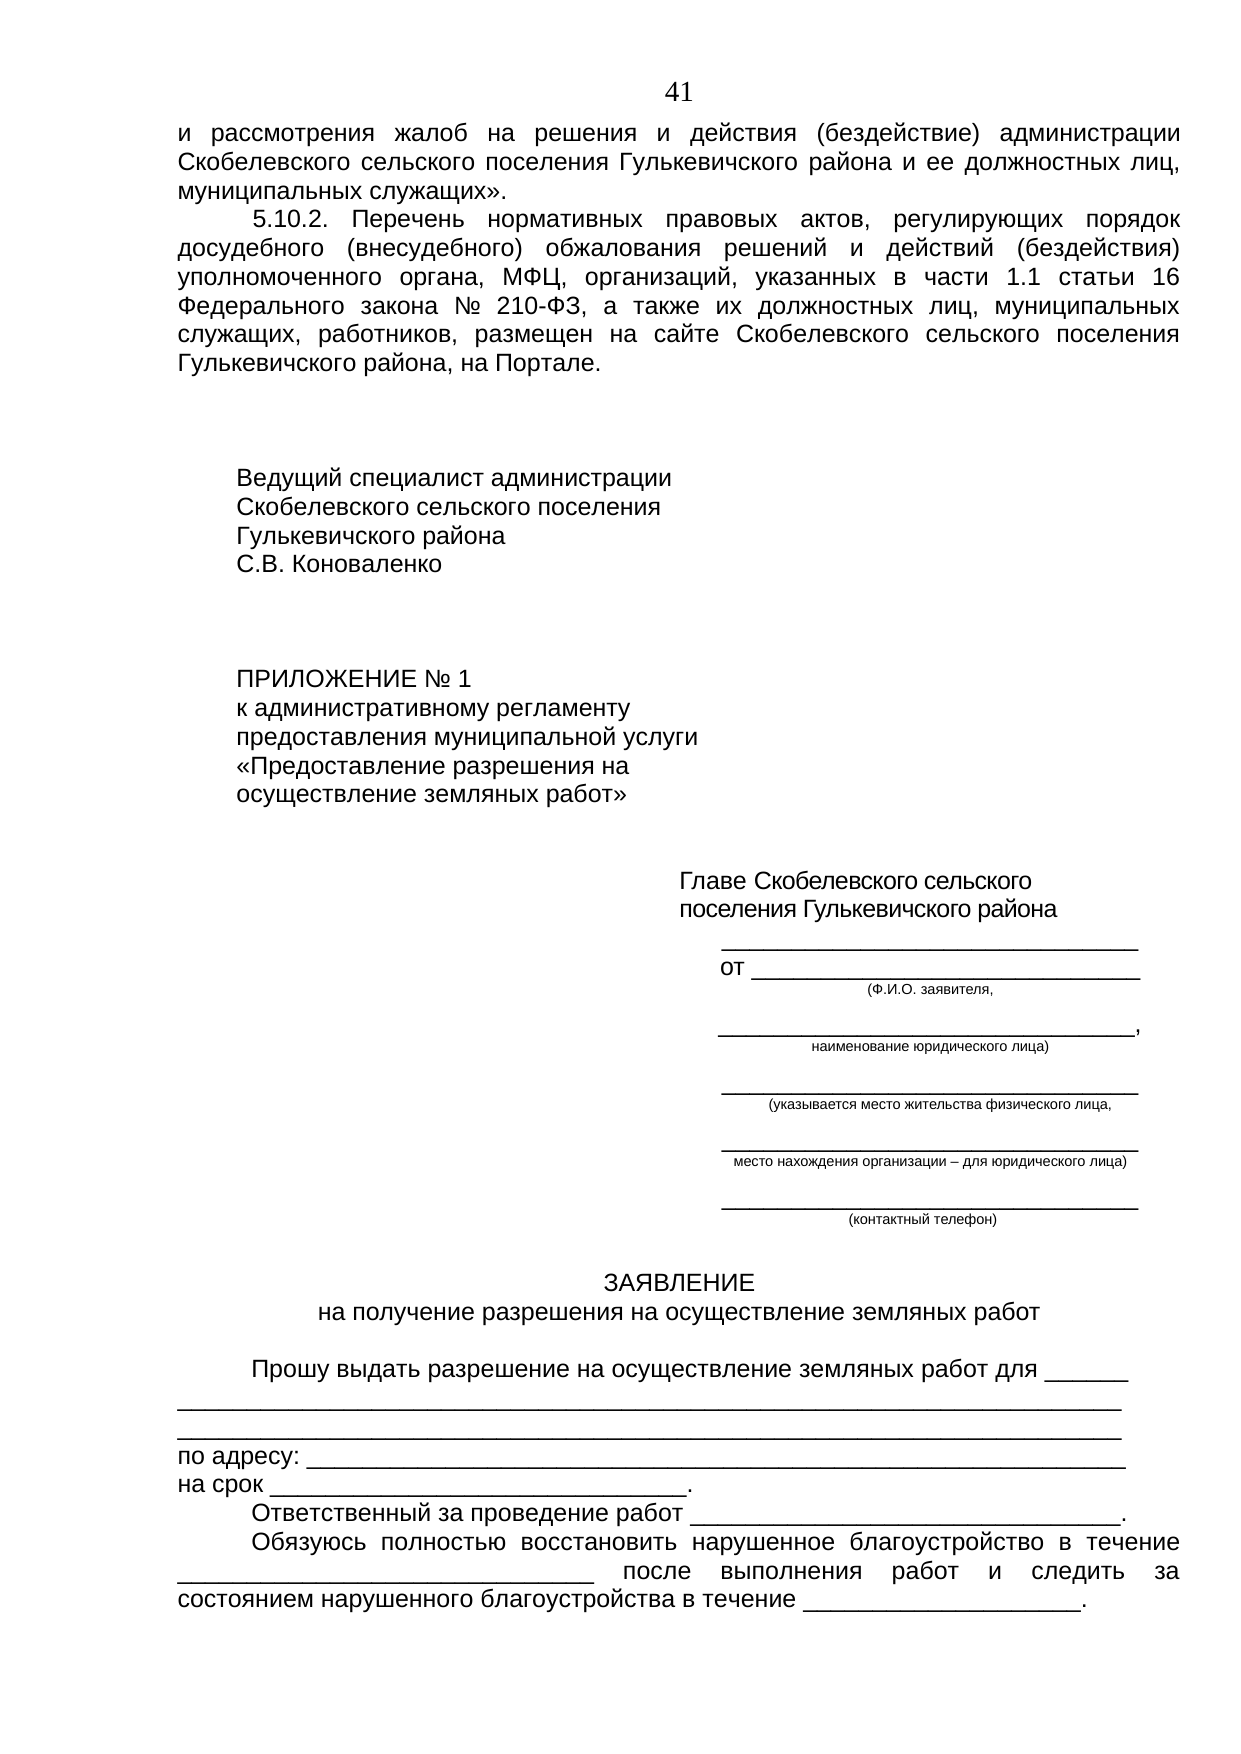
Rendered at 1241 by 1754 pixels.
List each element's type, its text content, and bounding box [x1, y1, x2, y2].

text Главе Скобелевского сельского [679, 866, 1181, 894]
text ______________________________ [679, 1124, 1181, 1153]
text ЗАЯВЛЕНИЕ [177, 1268, 1181, 1297]
text Скобелевского сельского поселения [236, 492, 1181, 521]
text осуществление земляных работ» [236, 779, 1181, 808]
text Ответственный за проведение работ _______________________________. [177, 1498, 1181, 1527]
text ПРИЛОЖЕНИЕ № 1 [236, 664, 1181, 693]
text поселения Гулькевичского района [679, 894, 1181, 923]
text ____________________________________________________________________ [177, 1412, 1181, 1441]
text Гулькевичского района [236, 521, 1181, 549]
text С.В. Коноваленко [236, 549, 1181, 578]
text Ведущий специалист администрации [236, 463, 1181, 492]
text (контактный телефон) [591, 1211, 1181, 1239]
text к административному регламенту [236, 693, 1181, 722]
text «Предоставление разрешения на [236, 751, 1181, 779]
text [177, 118, 1182, 204]
text по адресу: ___________________________________________________________ [177, 1441, 1181, 1469]
text место нахождения организации – для юридического лица) [679, 1153, 1181, 1182]
text от ____________________________ [679, 952, 1181, 981]
text на срок ______________________________. [177, 1469, 1181, 1498]
text Обязуюсь полностью восстановить нарушенное благоустройство в течение ______________________________ после выполнения работ и следить за состоянием нарушенного благоустройства в течение ____________________. [177, 1527, 1181, 1613]
text ______________________________ [679, 923, 1181, 952]
text 5.10.2. Перечень нормативных правовых актов, регулирующих порядок досудебного (внесудебного) обжалования решений и действий (бездействия) уполномоченного органа, МФЦ, организаций, указанных в части 1.1 статьи 16 Федерального закона № 210-ФЗ, а также их должностных лиц, муниципальных служащих, работников, размещен на сайте Скобелевского сельского поселения Гулькевичского района, на Портале. [177, 204, 1181, 377]
text (указывается место жительства физического лица, [679, 1096, 1181, 1124]
text на получение разрешения на осуществление земляных работ [177, 1297, 1181, 1326]
text ______________________________ [679, 1182, 1181, 1211]
text ______________________________, [679, 1009, 1181, 1038]
text наименование юридического лица) [679, 1038, 1181, 1067]
text ____________________________________________________________________ [177, 1383, 1181, 1412]
text Прошу выдать разрешение на осуществление земляных работ для ______ [177, 1354, 1181, 1383]
text предоставления муниципальной услуги [236, 722, 1181, 751]
text (Ф.И.О. заявителя, [679, 981, 1181, 1009]
text ______________________________ [679, 1067, 1181, 1096]
